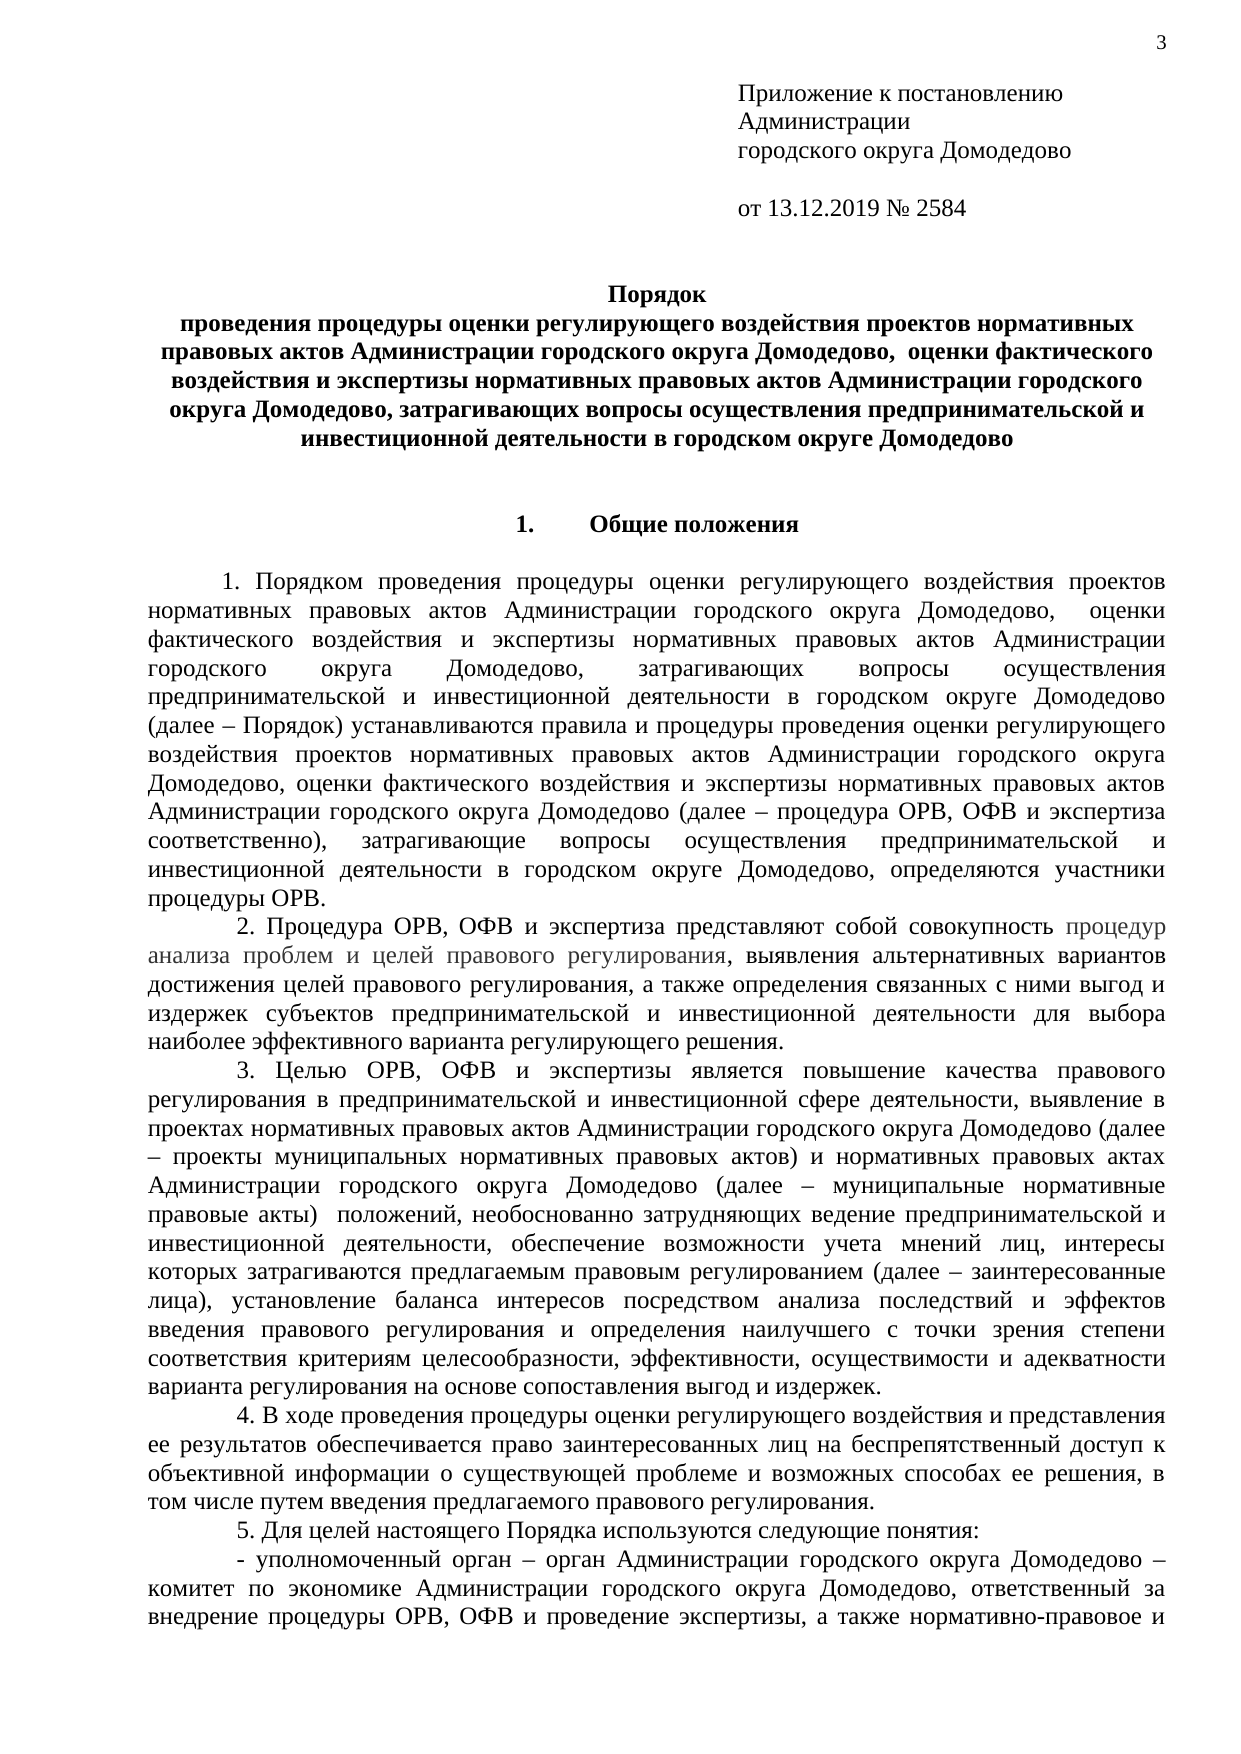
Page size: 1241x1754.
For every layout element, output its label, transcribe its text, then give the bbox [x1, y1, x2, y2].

list Общие положения [148, 509, 1166, 538]
text 3. Целью ОРВ, ОФВ и экспертизы является повышение качества правового регулирования в предпринимательской и инвестиционной сфере деятельности, выявление в проектах нормативных правовых актов Администрации городского округа Домодедово (далее – проекты муниципальных нормативных правовых актов) и нормативных правовых актах Администрации городского округа Домодедово (далее – муниципальные нормативные правовые акты) положений, необоснованно затрудняющих ведение предпринимательской и инвестиционной деятельности, обеспечение возможности учета мнений лиц, интересы которых затрагиваются предлагаемым правовым регулированием (далее – заинтересованные лица), установление баланса интересов посредством анализа последствий и эффектов введения правового регулирования и определения наилучшего с точки зрения степени соответствия критериям целесообразности, эффективности, осуществимости и адекватности варианта регулирования на основе сопоставления выгод и издержек. [148, 1055, 1166, 1400]
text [148, 1544, 1166, 1630]
text проведения процедуры оценки регулирующего воздействия проектов нормативных правовых актов Администрации городского округа Домодедово, оценки фактического воздействия и экспертизы нормативных правовых актов Администрации городского округа Домодедово, затрагивающих вопросы осуществления предпринимательской и инвестиционной деятельности в городском округе Домодедово [148, 308, 1166, 451]
text городского округа Домодедово [664, 135, 1166, 164]
text Порядок [148, 279, 1166, 308]
text от 13.12.2019 № 2584 [738, 193, 1166, 221]
text 5. Для целей настоящего Порядка используются следующие понятия: [148, 1515, 1166, 1544]
text Администрации [664, 106, 1166, 135]
text 1. Порядком проведения процедуры оценки регулирующего воздействия проектов нормативных правовых актов Администрации городского округа Домодедово, оценки фактического воздействия и экспертизы нормативных правовых актов Администрации городского округа Домодедово, затрагивающих вопросы осуществления предпринимательской и инвестиционной деятельности в городском округе Домодедово (далее – Порядок) устанавливаются правила и процедуры проведения оценки регулирующего воздействия проектов нормативных правовых актов Администрации городского округа Домодедово, оценки фактического воздействия и экспертизы нормативных правовых актов Администрации городского округа Домодедово (далее – процедура ОРВ, ОФВ и экспертиза соответственно), затрагивающие вопросы осуществления предпринимательской и инвестиционной деятельности в городском округе Домодедово, определяются участники процедуры ОРВ. [148, 566, 1166, 911]
text 4. В ходе проведения процедуры оценки регулирующего воздействия и представления ее результатов обеспечивается право заинтересованных лиц на беспрепятственный доступ к объективной информации о существующей проблеме и возможных способах ее решения, в том числе путем введения предлагаемого правового регулирования. [148, 1400, 1166, 1515]
text Приложение к постановлению [664, 78, 1166, 106]
text 2. Процедура ОРВ, ОФВ и экспертиза представляют собой совокупность процедур анализа проблем и целей правового регулирования, выявления альтернативных вариантов достижения целей правового регулирования, а также определения связанных с ними выгод и издержек субъектов предпринимательской и инвестиционной деятельности для выбора наиболее эффективного варианта регулирующего решения. [148, 911, 1166, 1055]
